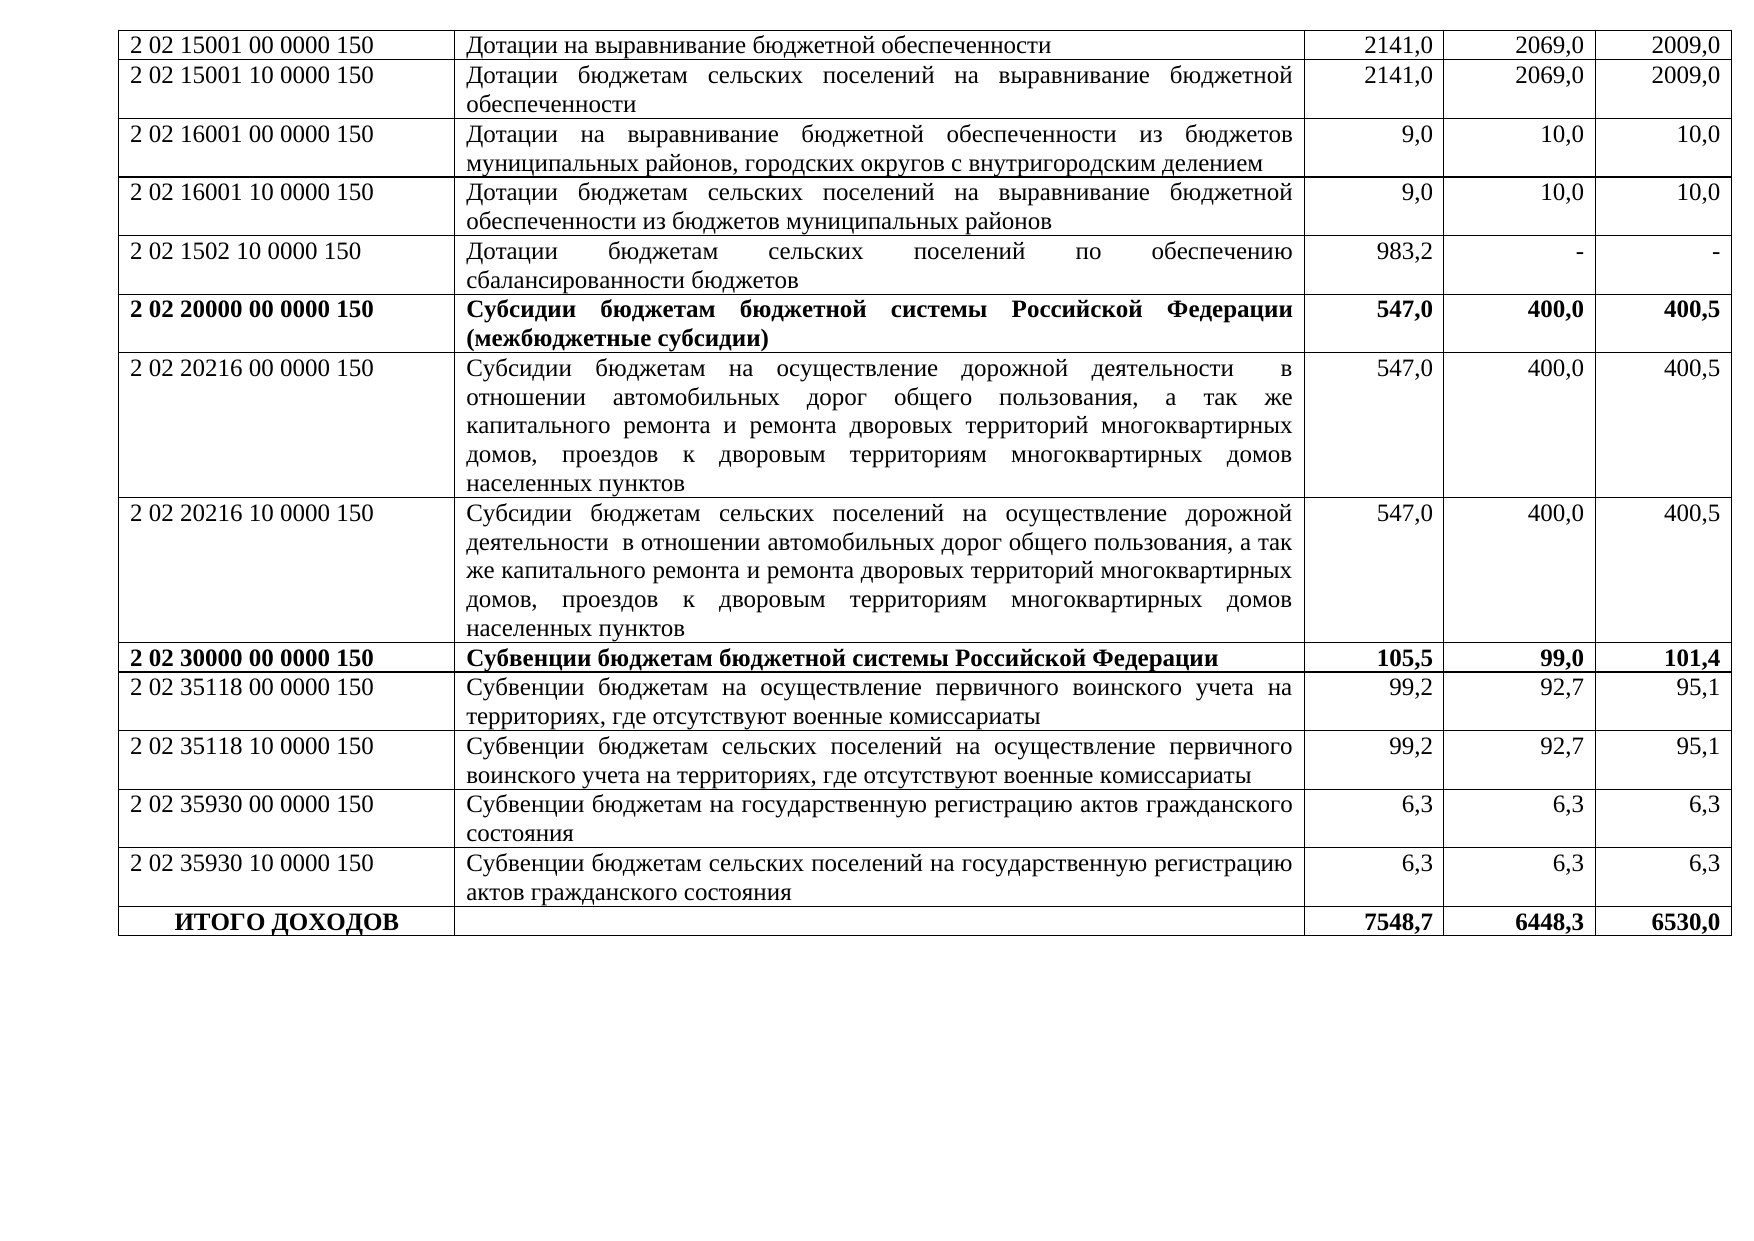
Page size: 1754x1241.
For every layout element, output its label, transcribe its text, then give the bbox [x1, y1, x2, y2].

table_cell 400,0 [1444, 498, 1595, 642]
table_cell 2141,0 [1305, 60, 1443, 118]
table_cell 6,3 [1596, 790, 1731, 847]
table_cell Субсидии бюджетам на осуществление дорожной деятельности в отношении автомобильных дорог общего пользования, а так же капитального ремонта и ремонта дворовых территорий многоквартирных домов, проездов к дворовым территориям многоквартирных домов населенных пунктов [455, 353, 1304, 497]
table_cell 2 02 30000 00 0000 150 [119, 643, 454, 671]
table_cell 6,3 [1444, 790, 1595, 847]
table_cell Субсидии бюджетам сельских поселений на осуществление дорожной деятельности в отношении автомобильных дорог общего пользования, а так же капитального ремонта и ремонта дворовых территорий многоквартирных домов, проездов к дворовым территориям многоквартирных домов населенных пунктов [455, 498, 1304, 642]
table_cell Субвенции бюджетам бюджетной системы Российской Федерации [455, 643, 1304, 671]
table_cell 92,7 [1444, 731, 1595, 788]
table_cell 9,0 [1305, 119, 1443, 176]
table_cell 2 02 20216 10 0000 150 [119, 498, 454, 642]
table_cell 983,2 [1305, 236, 1443, 293]
table_cell Субвенции бюджетам на государственную регистрацию актов гражданского состояния [455, 790, 1304, 847]
table_cell Дотации бюджетам сельских поселений на выравнивание бюджетной обеспеченности из бюджетов муниципальных районов [455, 178, 1304, 235]
table_cell 2 02 20000 00 0000 150 [119, 295, 454, 352]
table_cell 10,0 [1444, 178, 1595, 235]
table_cell 547,0 [1305, 353, 1443, 497]
table_cell 2 02 16001 10 0000 150 [119, 178, 454, 235]
table_cell 7548,7 [1305, 907, 1443, 935]
table_cell 2 02 16001 00 0000 150 [119, 119, 454, 176]
table_cell [455, 907, 1304, 935]
table_cell 2069,0 [1444, 31, 1595, 59]
table_cell 2 02 35930 10 0000 150 [119, 848, 454, 906]
table_cell 10,0 [1596, 119, 1731, 176]
table_cell 547,0 [1305, 498, 1443, 642]
table_cell 6,3 [1596, 848, 1731, 906]
table_cell 6,3 [1305, 790, 1443, 847]
table_cell 2009,0 [1596, 31, 1731, 59]
table_cell 92,7 [1444, 673, 1595, 730]
table_cell 9,0 [1305, 178, 1443, 235]
table_cell 99,0 [1444, 643, 1595, 671]
table_cell 2 02 20216 00 0000 150 [119, 353, 454, 497]
table_cell 2 02 15001 00 0000 150 [119, 31, 454, 59]
table_cell ИТОГО ДОХОДОВ [119, 907, 454, 935]
table_cell Субвенции бюджетам сельских поселений на государственную регистрацию актов гражданского состояния [455, 848, 1304, 906]
table_cell 6448,3 [1444, 907, 1595, 935]
table_cell 10,0 [1444, 119, 1595, 176]
table_cell 6,3 [1444, 848, 1595, 906]
table_cell 2 02 35118 00 0000 150 [119, 673, 454, 730]
table_cell 2 02 35118 10 0000 150 [119, 731, 454, 788]
table_cell 400,5 [1596, 498, 1731, 642]
table_cell 99,2 [1305, 731, 1443, 788]
table_cell 2009,0 [1596, 60, 1731, 118]
table_cell 547,0 [1305, 295, 1443, 352]
table_cell 6530,0 [1596, 907, 1731, 935]
table_cell 2141,0 [1305, 31, 1443, 59]
table_cell - [1596, 236, 1731, 293]
table_cell 2 02 15001 10 0000 150 [119, 60, 454, 118]
table_cell 400,0 [1444, 295, 1595, 352]
table_cell Субсидии бюджетам бюджетной системы Российской Федерации (межбюджетные субсидии) [455, 295, 1304, 352]
table_cell 10,0 [1596, 178, 1731, 235]
table_cell Дотации на выравнивание бюджетной обеспеченности из бюджетов муниципальных районов, городских округов с внутригородским делением [455, 119, 1304, 176]
table_cell 101,4 [1596, 643, 1731, 671]
table_cell 2 02 1502 10 0000 150 [119, 236, 454, 293]
table_cell 400,5 [1596, 295, 1731, 352]
table_cell 6,3 [1305, 848, 1443, 906]
table_cell 400,5 [1596, 353, 1731, 497]
table_cell 99,2 [1305, 673, 1443, 730]
table_cell Дотации на выравнивание бюджетной обеспеченности [455, 31, 1304, 59]
table_cell 2 02 35930 00 0000 150 [119, 790, 454, 847]
table_cell Дотации бюджетам сельских поселений на выравнивание бюджетной обеспеченности [455, 60, 1304, 118]
table_cell 105,5 [1305, 643, 1443, 671]
table_cell 95,1 [1596, 673, 1731, 730]
table_cell Субвенции бюджетам на осуществление первичного воинского учета на территориях, где отсутствуют военные комиссариаты [455, 673, 1304, 730]
table_cell 2069,0 [1444, 60, 1595, 118]
table_cell Дотации бюджетам сельских поселений по обеспечению сбалансированности бюджетов [455, 236, 1304, 293]
table_cell 400,0 [1444, 353, 1595, 497]
table_cell 95,1 [1596, 731, 1731, 788]
table_cell Субвенции бюджетам сельских поселений на осуществление первичного воинского учета на территориях, где отсутствуют военные комиссариаты [455, 731, 1304, 788]
table_cell - [1444, 236, 1595, 293]
